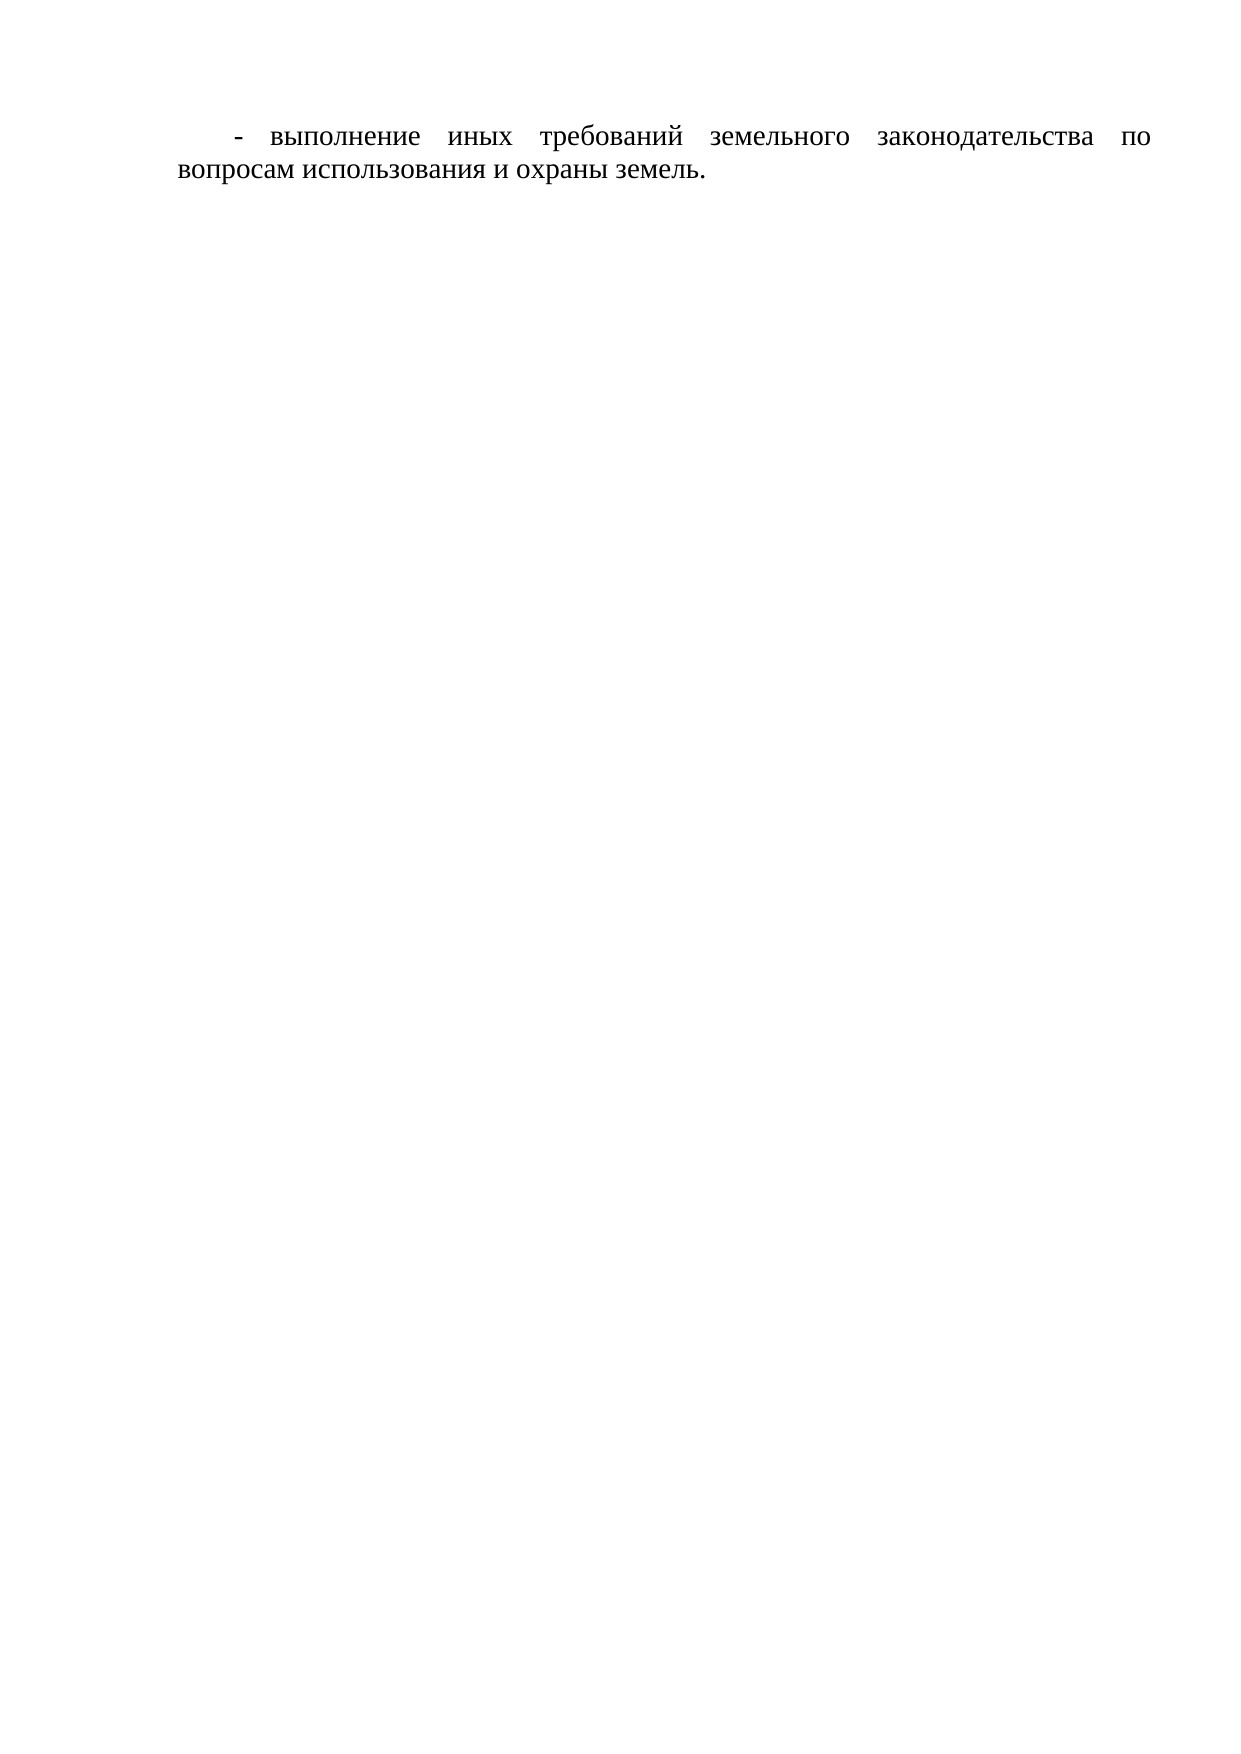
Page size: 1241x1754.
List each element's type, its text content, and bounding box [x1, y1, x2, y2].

text - выполнение иных требований земельного законодательства по вопросам использования и охраны земель. [177, 118, 1152, 185]
